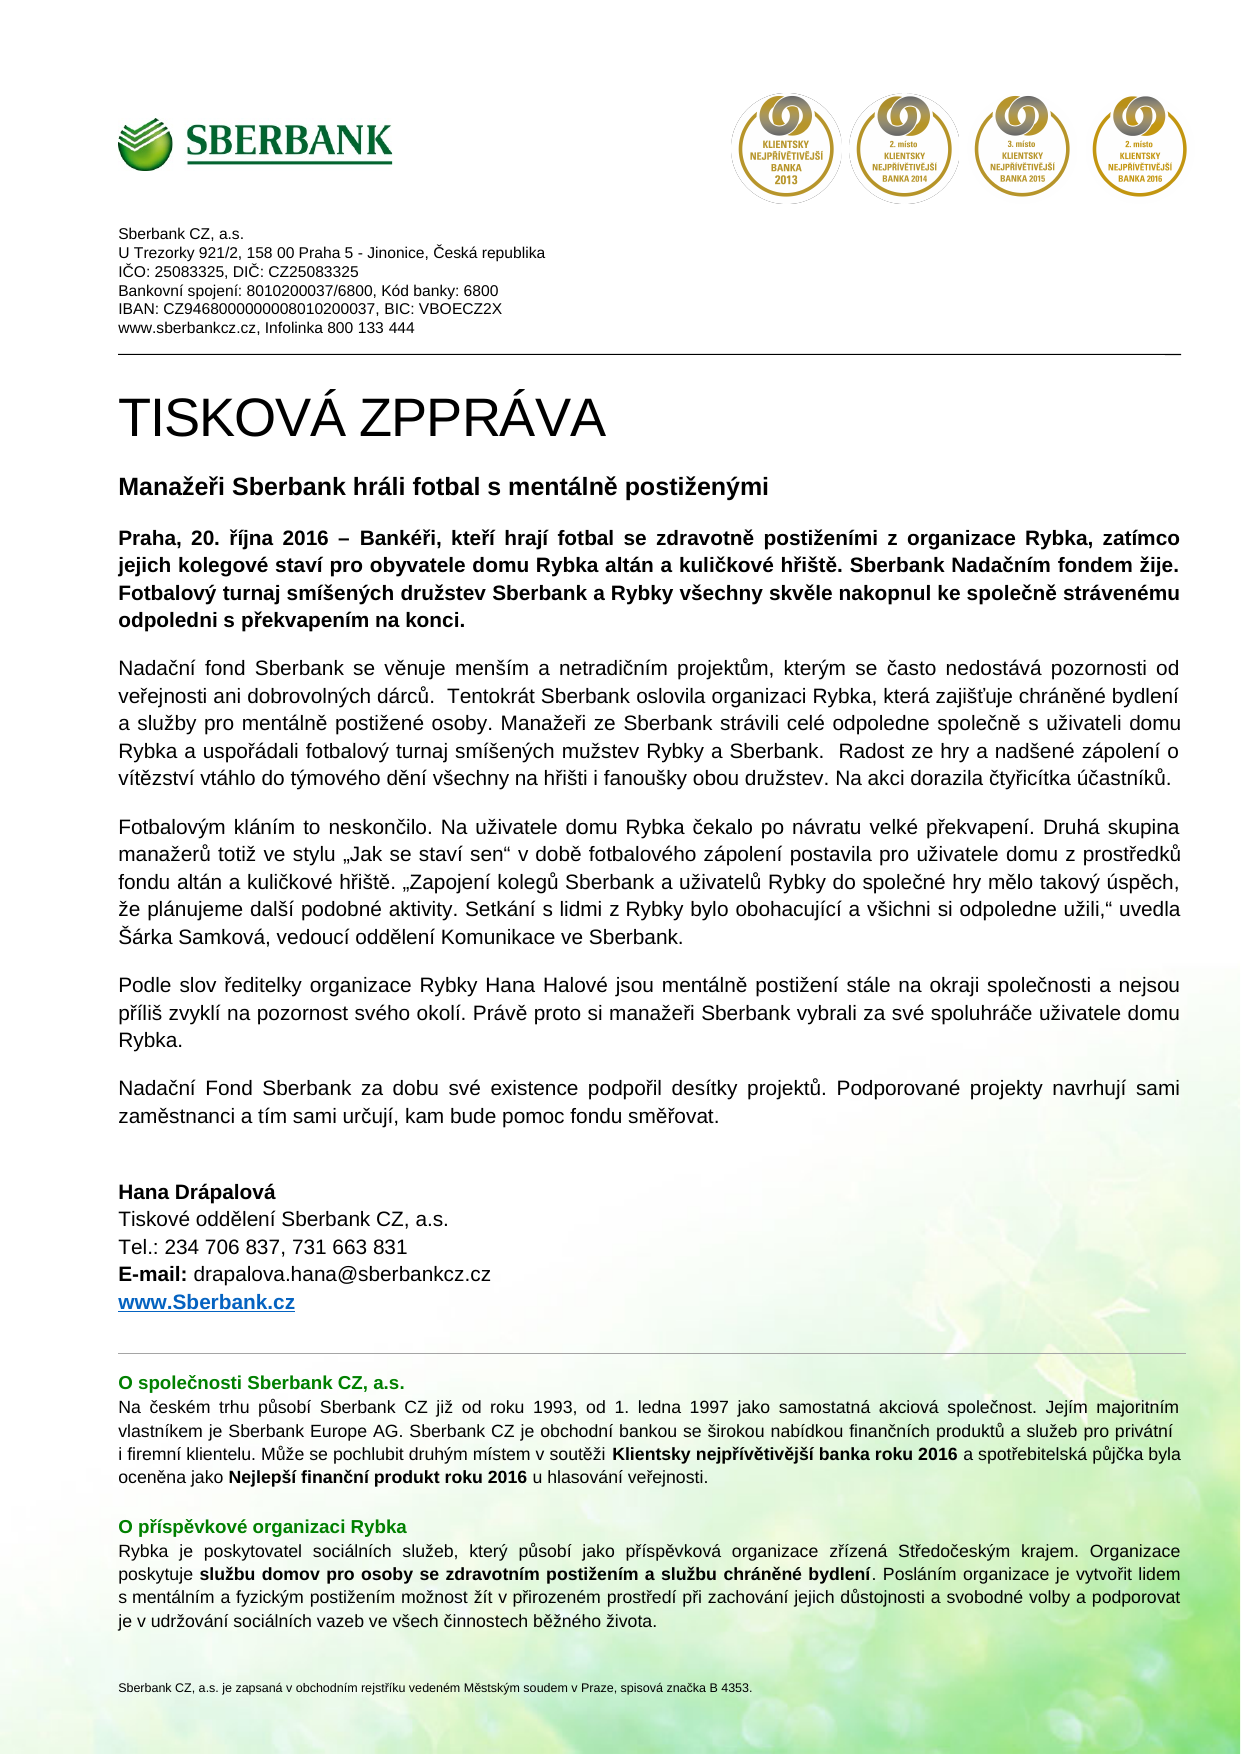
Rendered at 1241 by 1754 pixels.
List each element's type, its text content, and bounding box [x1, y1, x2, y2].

text Hana Drápalová [118, 1179, 1181, 1203]
picture [731, 93, 842, 204]
text O společnosti Sberbank CZ, a.s. [118, 1372, 1181, 1394]
text Na českém trhu působí Sberbank CZ již od roku 1993, od 1. ledna 1997 jako samostatná akciová společnost. Jejím majoritním vlastníkem je Sberbank Europe AG. Sberbank CZ je obchodní bankou se širokou nabídkou finančních produktů a služeb pro privátní i firemní klientelu. Může se pochlubit druhým místem v soutěži Klientsky nejpřívětivější banka roku 2016 a spotřebitelská půjčka byla oceněna jako Nejlepší finanční produkt roku 2016 u hlasování veřejnosti. [118, 1397, 1181, 1488]
text Rybka je poskytovatel sociálních služeb, který působí jako příspěvková organizace zřízená Středočeským krajem. Organizace poskytuje službu domov pro osoby se zdravotním postižením a službu chráněné bydlení. Posláním organizace je vytvořit lidem s mentálním a fyzickým postižením možnost žít v přirozeném prostředí při zachování jejich důstojnosti a svobodné volby a podporovat je v udržování sociálních vazeb ve všech činnostech běžného života. [118, 1540, 1181, 1631]
text Tiskové oddělení Sberbank CZ, a.s. [118, 1207, 1181, 1231]
text Fotbalovým kláním to neskončilo. Na uživatele domu Rybka čekalo po návratu velké překvapení. Druhá skupina manažerů totiž ve stylu „Jak se staví sen“ v době fotbalového zápolení postavila pro uživatele domu z prostředků fondu altán a kuličkové hřiště. „Zapojení kolegů Sberbank a uživatelů Rybky do společné hry mělo takový úspěch, že plánujeme další podobné aktivity. Setkání s lidmi z Rybky bylo obohacující a všichni si odpoledne užili,“ uvedla Šárka Samková, vedoucí oddělení Komunikace ve Sberbank. [118, 814, 1181, 948]
picture [118, 118, 393, 171]
text Nadační fond Sberbank se věnuje menším a netradičním projektům, kterým se často nedostává pozornosti od veřejnosti ani dobrovolných dárců. Tentokrát Sberbank oslovila organizaci Rybka, která zajišťuje chráněné bydlení a služby pro mentálně postižené osoby. Manažeři ze Sberbank strávili celé odpoledne společně s uživateli domu Rybka a uspořádali fotbalový turnaj smíšených mužstev Rybky a Sberbank. Radost ze hry a nadšené zápolení o vítězství vtáhlo do týmového dění všechny na hřišti i fanoušky obou družstev. Na akci dorazila čtyřicítka účastníků. [118, 656, 1181, 790]
text Podle slov ředitelky organizace Rybky Hana Halové jsou mentálně postižení stále na okraji společnosti a nejsou příliš zvyklí na pozornost svého okolí. Právě proto si manažeři Sberbank vybrali za své spoluhráče uživatele domu Rybka. [118, 973, 1181, 1052]
text Tel.: 234 706 837, 731 663 831 [118, 1234, 1181, 1258]
text E-mail: drapalova.hana@sberbankcz.cz [118, 1262, 1192, 1286]
text Manažeři Sberbank hráli fotbal s mentálně postiženými [118, 472, 1181, 500]
text Praha, 20. října 2016 – Bankéři, kteří hrají fotbal se zdravotně postiženími z organizace Rybka, zatímco jejich kolegové staví pro obyvatele domu Rybka altán a kuličkové hřiště. Sberbank Nadačním fondem žije. Fotbalový turnaj smíšených družstev Sberbank a Rybky všechny skvěle nakopnul ke společně strávenému odpoledni s překvapením na konci. [118, 525, 1181, 632]
picture [0, 944, 1241, 1754]
text Nadační Fond Sberbank za dobu své existence podpořil desítky projektů. Podporované projekty navrhují sami zaměstnanci a tím sami určují, kam bude pomoc fondu směřovat. [118, 1076, 1181, 1128]
text www.Sberbank.cz [118, 1289, 1181, 1313]
picture [1085, 93, 1195, 204]
text O příspěvkové organizaci Rybka [118, 1516, 1181, 1537]
picture [849, 93, 959, 204]
picture [967, 93, 1078, 204]
